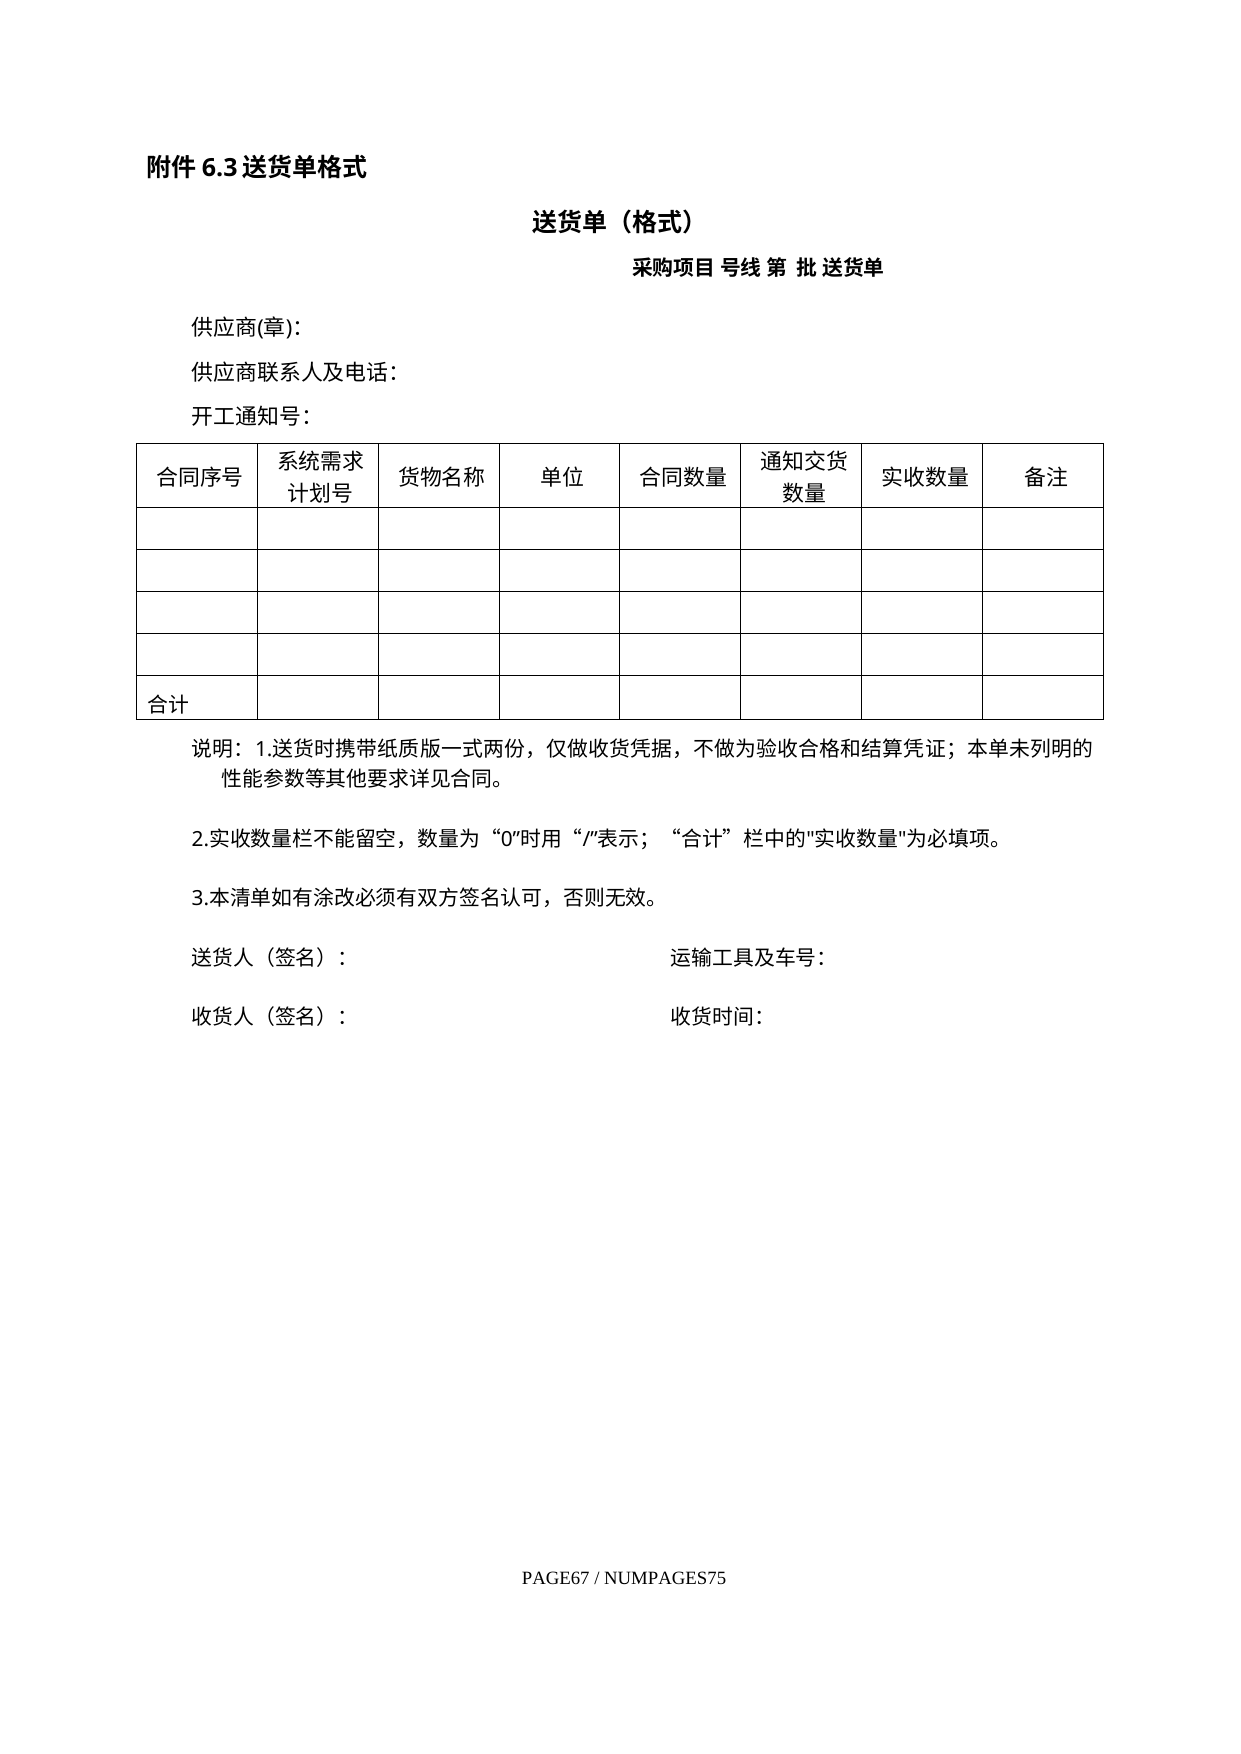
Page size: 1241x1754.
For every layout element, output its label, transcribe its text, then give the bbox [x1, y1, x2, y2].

table_cell [741, 592, 861, 633]
table_cell [500, 676, 619, 719]
table_cell [258, 676, 378, 719]
table_header 合同序号 [137, 444, 257, 507]
table_cell [137, 508, 257, 549]
table_cell [983, 508, 1103, 549]
table_cell [379, 508, 499, 549]
text 供应商联系人及电话： [191, 354, 1095, 386]
table_cell [620, 676, 740, 719]
text 3.本清单如有涂改必须有双方签名认可，否则无效。 [191, 882, 1095, 912]
table_cell [741, 676, 861, 719]
text 开工通知号： [191, 399, 1095, 430]
table_cell [258, 550, 378, 591]
text 送货人（签名）： 运输工具及车号： [191, 941, 1095, 971]
table_cell [379, 550, 499, 591]
table_cell [741, 634, 861, 675]
table_header 货物名称 [379, 444, 499, 507]
table_cell [137, 592, 257, 633]
table_cell [620, 508, 740, 549]
table_header 单位 [500, 444, 619, 507]
table_cell [500, 550, 619, 591]
text 附件6.3送货单格式 [147, 148, 1098, 184]
table_cell [137, 634, 257, 675]
text 收货人（签名）： 收货时间： [191, 1000, 1095, 1031]
table_cell [379, 592, 499, 633]
table_cell [500, 508, 619, 549]
table_cell 合计 [137, 676, 257, 719]
table_header 系统需求计划号 [258, 444, 378, 507]
table_cell [983, 676, 1103, 719]
table_cell [258, 634, 378, 675]
table_cell [379, 676, 499, 719]
table_cell [862, 676, 982, 719]
table_cell [862, 592, 982, 633]
table_cell [741, 508, 861, 549]
text 2.实收数量栏不能留空，数量为“0”时用“/”表示；“合计”栏中的"实收数量"为必填项。 [191, 822, 1095, 852]
table_cell [983, 634, 1103, 675]
table_header 通知交货数量 [741, 444, 861, 507]
table_cell [862, 508, 982, 549]
table_cell [620, 550, 740, 591]
table_cell [137, 550, 257, 591]
table_cell [741, 550, 861, 591]
table_cell [379, 634, 499, 675]
table_header 备注 [983, 444, 1103, 507]
table_cell [983, 592, 1103, 633]
table_cell [258, 508, 378, 549]
table_cell [500, 634, 619, 675]
table_cell [620, 634, 740, 675]
text 采购项目 号线 第 批 送货单 [410, 251, 1095, 281]
table_cell [620, 592, 740, 633]
text 说明：1.送货时携带纸质版一式两份，仅做收货凭据，不做为验收合格和结算凭证；本单未列明的性能参数等其他要求详见合同。 [191, 732, 1095, 793]
table_cell [983, 550, 1103, 591]
table_header 实收数量 [862, 444, 982, 507]
text 送货单（格式） [148, 202, 1092, 238]
text 供应商(章)： [191, 310, 1095, 342]
table_cell [862, 550, 982, 591]
table_cell [258, 592, 378, 633]
table_cell [500, 592, 619, 633]
table_header 合同数量 [620, 444, 740, 507]
table_cell [862, 634, 982, 675]
